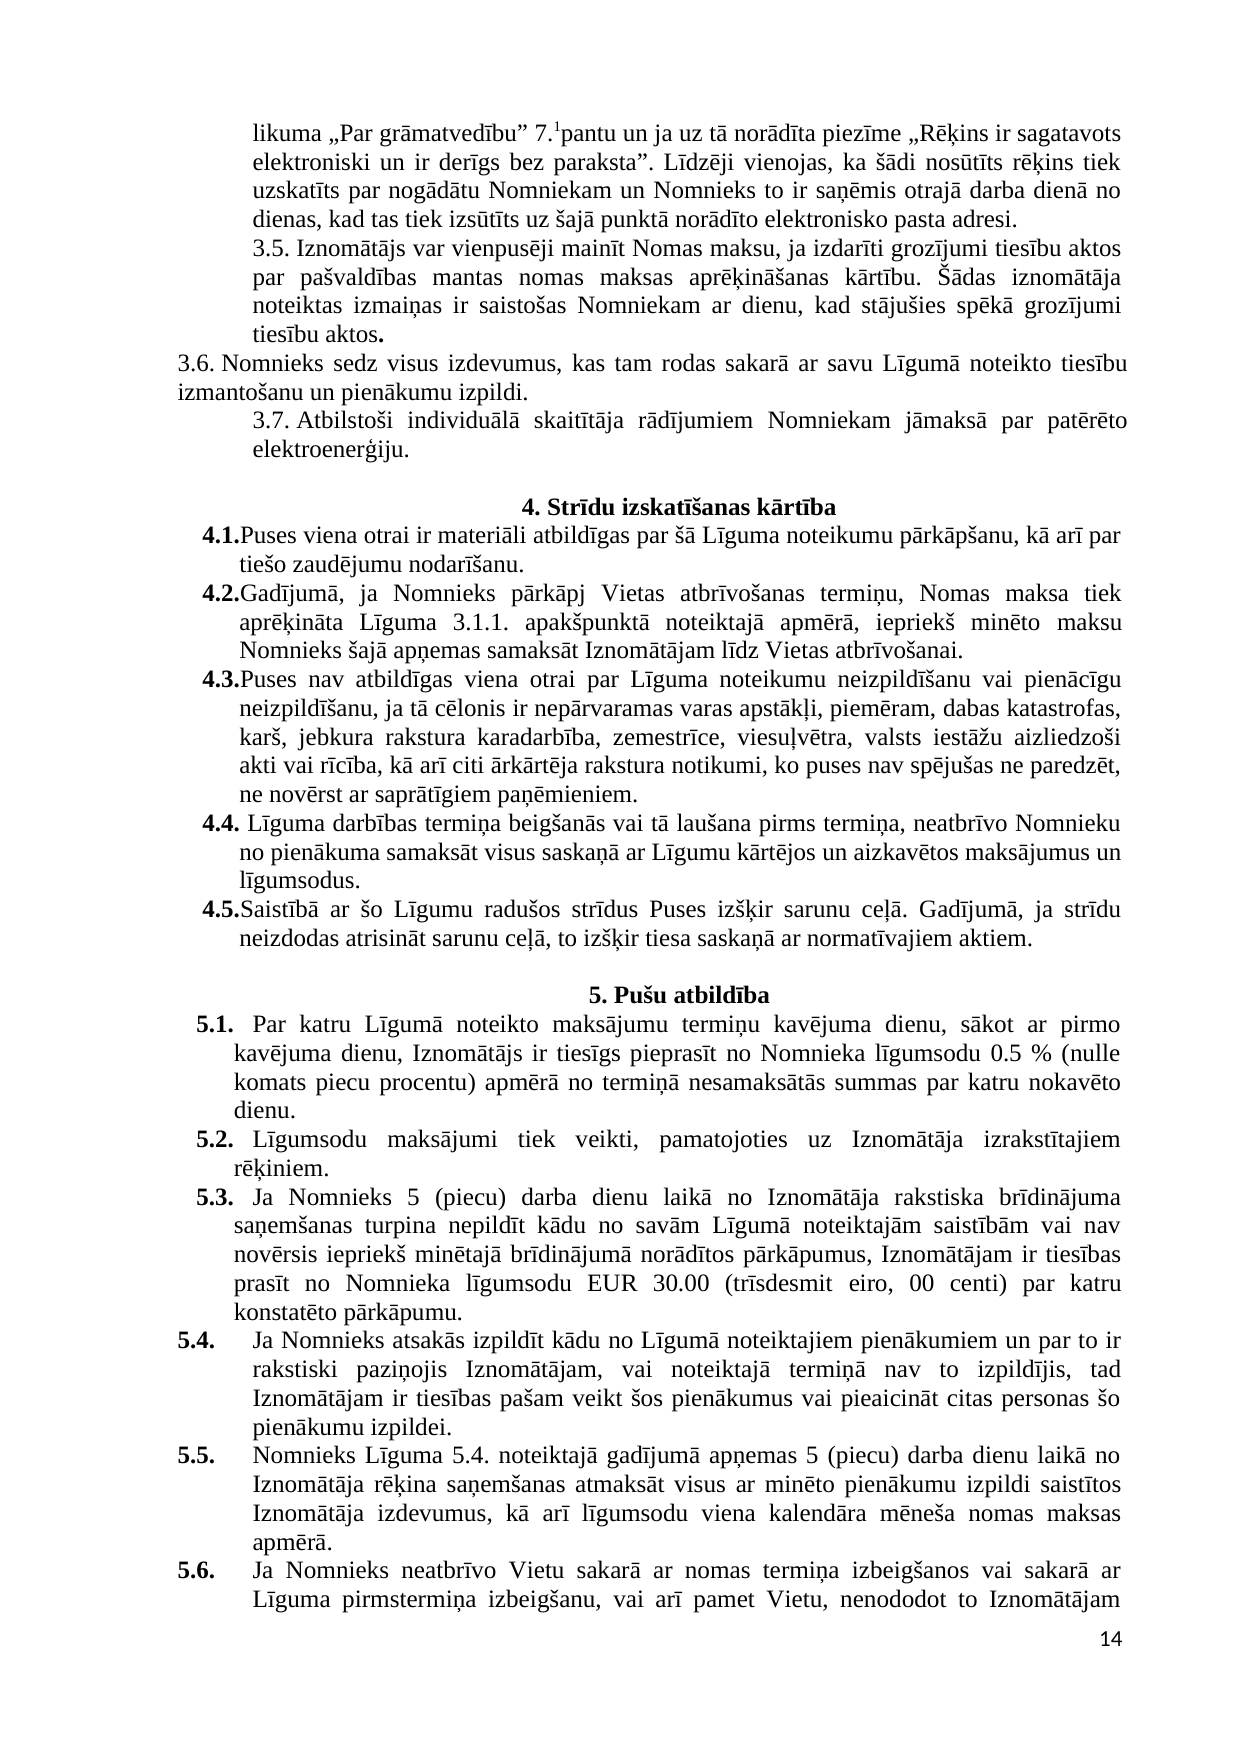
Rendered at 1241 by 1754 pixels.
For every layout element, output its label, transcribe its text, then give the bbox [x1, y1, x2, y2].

list Puses viena otrai ir materiāli atbildīgas par šā Līguma noteikumu pārkāpšanu, kā arī par tiešo zaudējumu nodarīšanu. [202, 521, 1122, 578]
list Saistībā ar šo Līgumu radušos strīdus Puses izšķir sarunu ceļā. Gadījumā, ja strīdu neizdodas atrisināt sarunu ceļā, to izšķir tiesa saskaņā ar normatīvajiem aktiem. [202, 894, 1122, 952]
text 3.5. Iznomātājs var vienpusēji mainīt Nomas maksu, ja izdarīti grozījumi tiesību aktos par pašvaldības mantas nomas maksas aprēķināšanas kārtību. Šādas iznomātāja noteiktas izmaiņas ir saistošas Nomniekam ar dienu, kad stājušies spēkā grozījumi tiesību aktos. [252, 233, 1122, 348]
text 3.7. Atbilstoši individuālā skaitītāja rādījumiem Nomniekam jāmaksā par patērēto elektroenerģiju. [252, 406, 1128, 463]
text 4. Strīdu izskatīšanas kārtība [177, 492, 1122, 521]
list Gadījumā, ja Nomnieks pārkāpj Vietas atbrīvošanas termiņu, Nomas maksa tiek aprēķināta Līguma 3.1.1. apakšpunktā noteiktajā apmērā, iepriekš minēto maksu Nomnieks šajā apņemas samaksāt Iznomātājam līdz Vietas atbrīvošanai. [202, 578, 1122, 664]
list Par katru Līgumā noteikto maksājumu termiņu kavējuma dienu, sākot ar pirmo kavējuma dienu, Iznomātājs ir tiesīgs pieprasīt no Nomnieka līgumsodu 0.5 % (nulle komats piecu procentu) apmērā no termiņā nesamaksātās summas par katru nokavēto dienu. [196, 1009, 1122, 1124]
list Līguma darbības termiņa beigšanās vai tā laušana pirms termiņa, neatbrīvo Nomnieku no pienākuma samaksāt visus saskaņā ar Līgumu kārtējos un aizkavētos maksājumus un līgumsodus. [202, 808, 1122, 894]
list Nomnieks Līguma 5.4. noteiktajā gadījumā apņemas 5 (piecu) darba dienu laikā no Iznomātāja rēķina saņemšanas atmaksāt visus ar minēto pienākumu izpildi saistītos Iznomātāja izdevumus, kā arī līgumsodu viena kalendāra mēneša nomas maksas apmērā. [177, 1441, 1122, 1556]
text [252, 118, 1122, 233]
list Ja Nomnieks 5 (piecu) darba dienu laikā no Iznomātāja rakstiska brīdinājuma saņemšanas turpina nepildīt kādu no savām Līgumā noteiktajām saistībām vai nav novērsis iepriekš minētajā brīdinājumā norādītos pārkāpumus, Iznomātājam ir tiesības prasīt no Nomnieka līgumsodu EUR 30.00 (trīsdesmit eiro, 00 centi) par katru konstatēto pārkāpumu. [196, 1182, 1122, 1326]
text 3.6. Nomnieks sedz visus izdevumus, kas tam rodas sakarā ar savu Līgumā noteikto tiesību izmantošanu un pienākumu izpildi. [177, 348, 1128, 406]
text 5. Pušu atbildība [177, 981, 1122, 1009]
list Puses nav atbildīgas viena otrai par Līguma noteikumu neizpildīšanu vai pienācīgu neizpildīšanu, ja tā cēlonis ir nepārvaramas varas apstākļi, piemēram, dabas katastrofas, karš, jebkura rakstura karadarbība, zemestrīce, viesuļvētra, valsts iestāžu aizliedzoši akti vai rīcība, kā arī citi ārkārtēja rakstura notikumi, ko puses nav spējušas ne paredzēt, ne novērst ar saprātīgiem paņēmieniem. [202, 664, 1122, 808]
list Līgumsodu maksājumi tiek veikti, pamatojoties uz Iznomātāja izrakstītajiem rēķiniem. [196, 1124, 1122, 1182]
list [177, 1556, 1122, 1613]
list Ja Nomnieks atsakās izpildīt kādu no Līgumā noteiktajiem pienākumiem un par to ir rakstiski paziņojis Iznomātājam, vai noteiktajā termiņā nav to izpildījis, tad Iznomātājam ir tiesības pašam veikt šos pienākumus vai pieaicināt citas personas šo pienākumu izpildei. [177, 1326, 1122, 1441]
